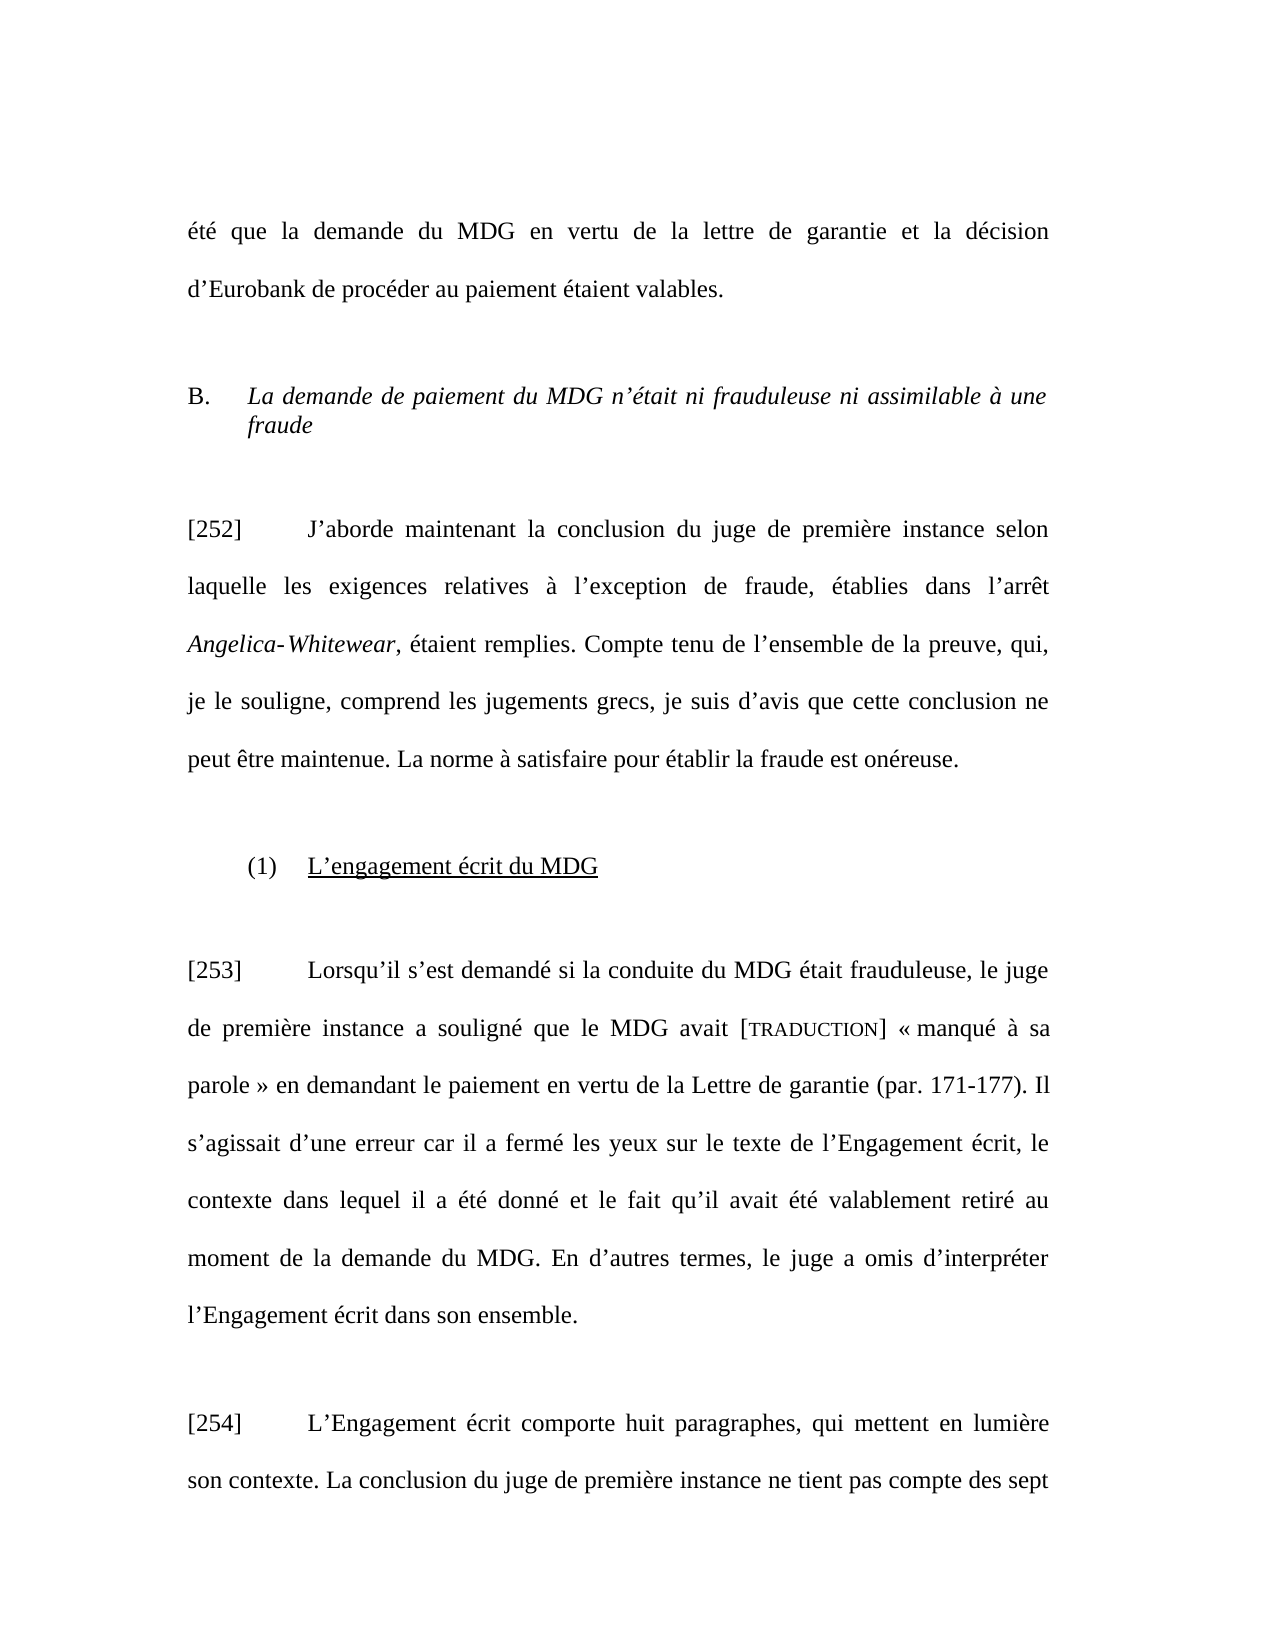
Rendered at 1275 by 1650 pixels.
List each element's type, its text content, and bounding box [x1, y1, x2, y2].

title L’engagement écrit du MDG [247, 851, 1050, 880]
text J’aborde maintenant la conclusion du juge de première instance selon laquelle les exigences relatives à l’exception de fraude, établies dans l’arrêt Angelica-Whitewear, étaient remplies. Compte tenu de l’ensemble de la preuve, qui, je le souligne, comprend les jugements grecs, je suis d’avis que cette conclusion ne peut être maintenue. La norme à satisfaire pour établir la fraude est onéreuse. [187, 514, 1050, 773]
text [187, 216, 1050, 303]
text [187, 1408, 1050, 1494]
title La demande de paiement du MDG n’était ni frauduleuse ni assimilable à une fraude [187, 381, 1050, 439]
text Lorsqu’il s’est demandé si la conduite du MDG était frauduleuse, le juge de première instance a souligné que le MDG avait [traduction] « manqué à sa parole » en demandant le paiement en vertu de la Lettre de garantie (par. 171-177). Il s’agissait d’une erreur car il a fermé les yeux sur le texte de l’Engagement écrit, le contexte dans lequel il a été donné et le fait qu’il avait été valablement retiré au moment de la demande du MDG. En d’autres termes, le juge a omis d’interpréter l’Engagement écrit dans son ensemble. [187, 955, 1050, 1329]
